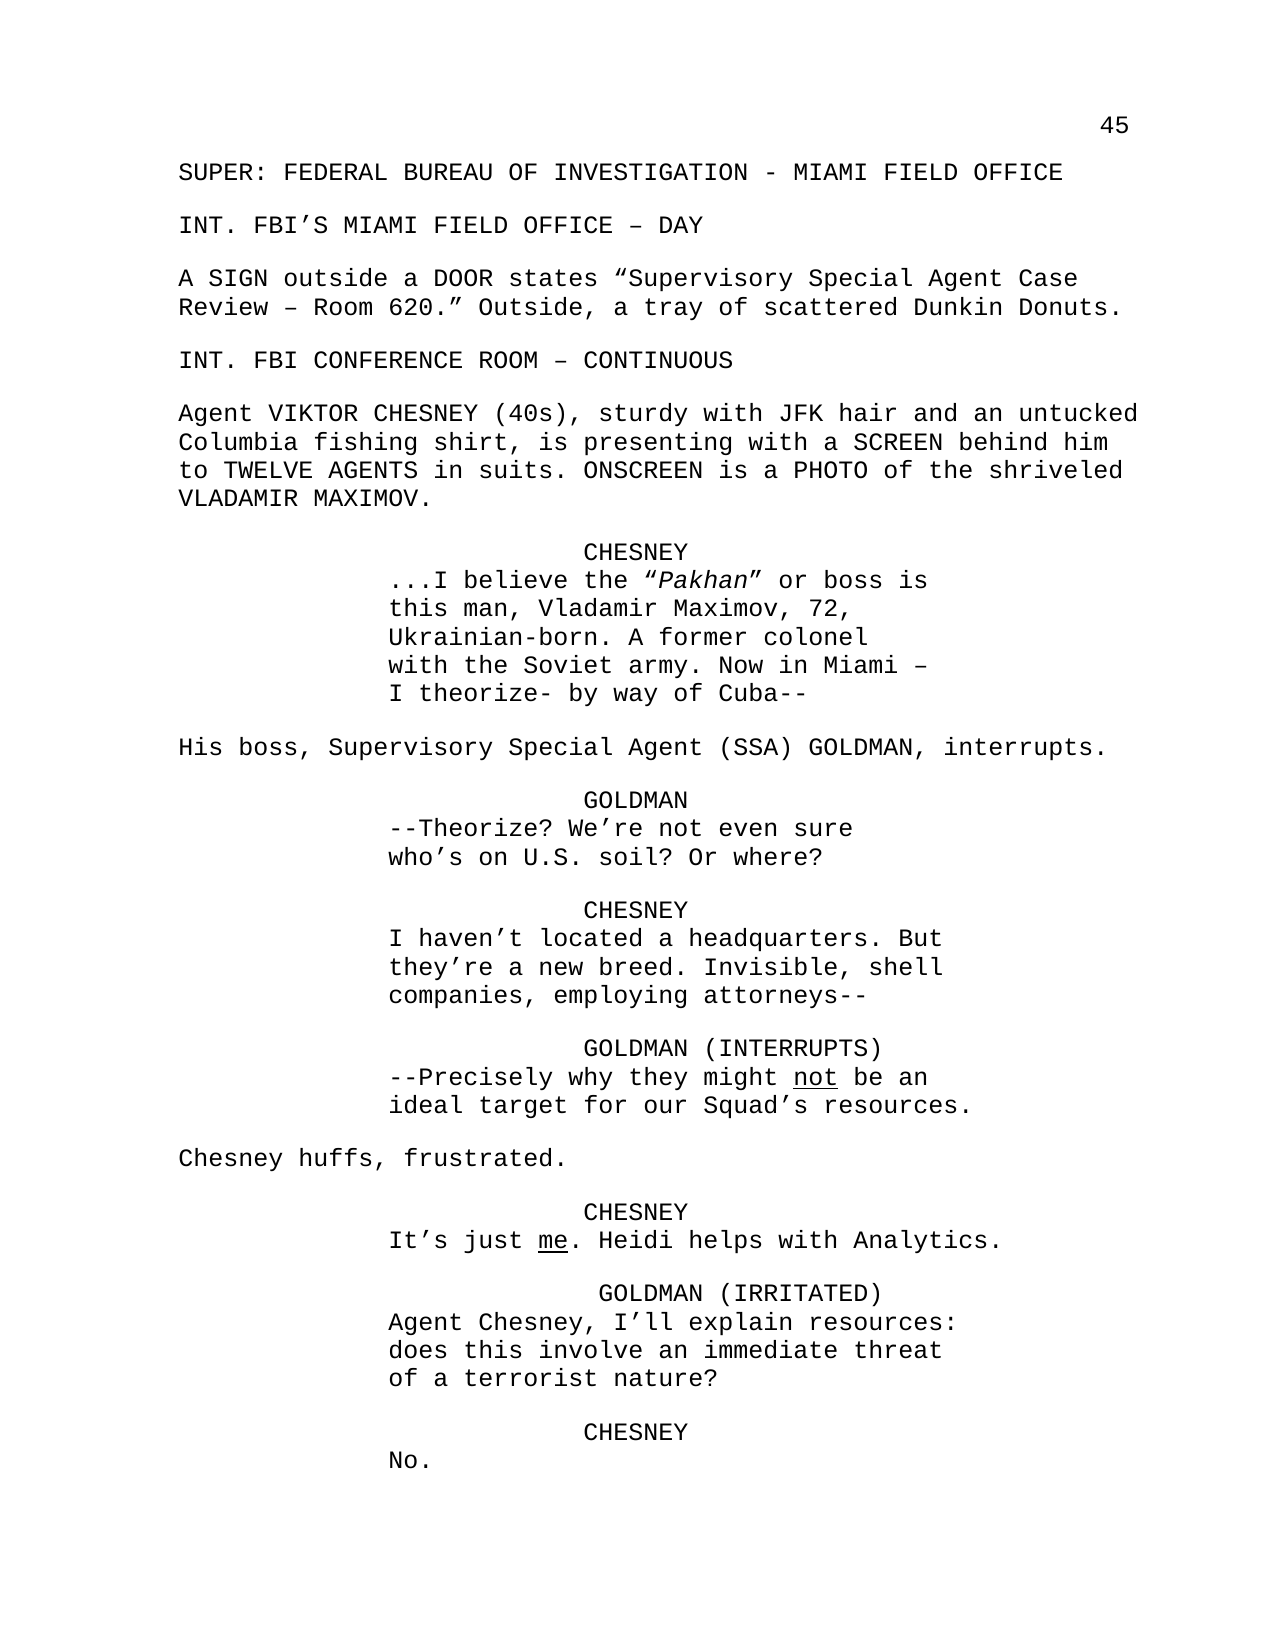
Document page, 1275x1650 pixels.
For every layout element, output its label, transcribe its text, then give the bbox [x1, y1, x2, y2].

text ...I believe the “Pakhan” or boss is this man, Vladamir Maximov, 72, Ukrainian-born. A former colonel with the Soviet army. Now in Miami –I theorize- by way of Cuba-- [388, 568, 928, 709]
text goldman (irritated) [583, 1281, 975, 1309]
text SUPER: FEDERAL BUREAU OF INVESTIGATION - MIAMI FIELD OFFICE [178, 159, 1125, 188]
text Chesney huffs, frustrated. [178, 1146, 1125, 1174]
text Chesney [583, 539, 928, 568]
text It’s just me. Heidi helps with Analytics. [388, 1228, 1012, 1256]
text Agent VIKTOR CHESNEY (40s), sturdy with JFK hair and an untucked Columbia fishing shirt, is presenting with a SCREEN behind him to TWELVE AGENTS in suits. ONSCREEN is a PHOTO of the shriveled VLADAMIR MAXIMOV. [178, 401, 1144, 514]
text --Precisely why they might not be an ideal target for our Squad’s resources. [388, 1064, 1012, 1121]
text No. [388, 1448, 930, 1476]
text Chesney [583, 1199, 975, 1228]
text Chesney [583, 1419, 975, 1448]
text His boss, Supervisory Special Agent (SSA) GOLDMAN, interrupts. [178, 734, 1125, 763]
text --Theorize? We’re not even sure who’s on U.S. soil? Or where? [388, 816, 930, 873]
text I haven’t located a headquarters. But they’re a new breed. Invisible, shell companies, employing attorneys-- [388, 926, 966, 1011]
text Chesney [583, 898, 975, 926]
text goldman (interrupts) [583, 1036, 975, 1064]
text goldman [583, 788, 975, 816]
text int. FBI’s Miami field Office – day [178, 213, 1125, 241]
text int. fbi conference room – continuous [178, 348, 1125, 376]
text A SIGN outside a DOOR states “Supervisory Special Agent Case Review – Room 620.” Outside, a tray of scattered Dunkin Donuts. [178, 266, 1125, 323]
text Agent Chesney, I’ll explain resources: does this involve an immediate threat of a terrorist nature? [388, 1309, 966, 1394]
